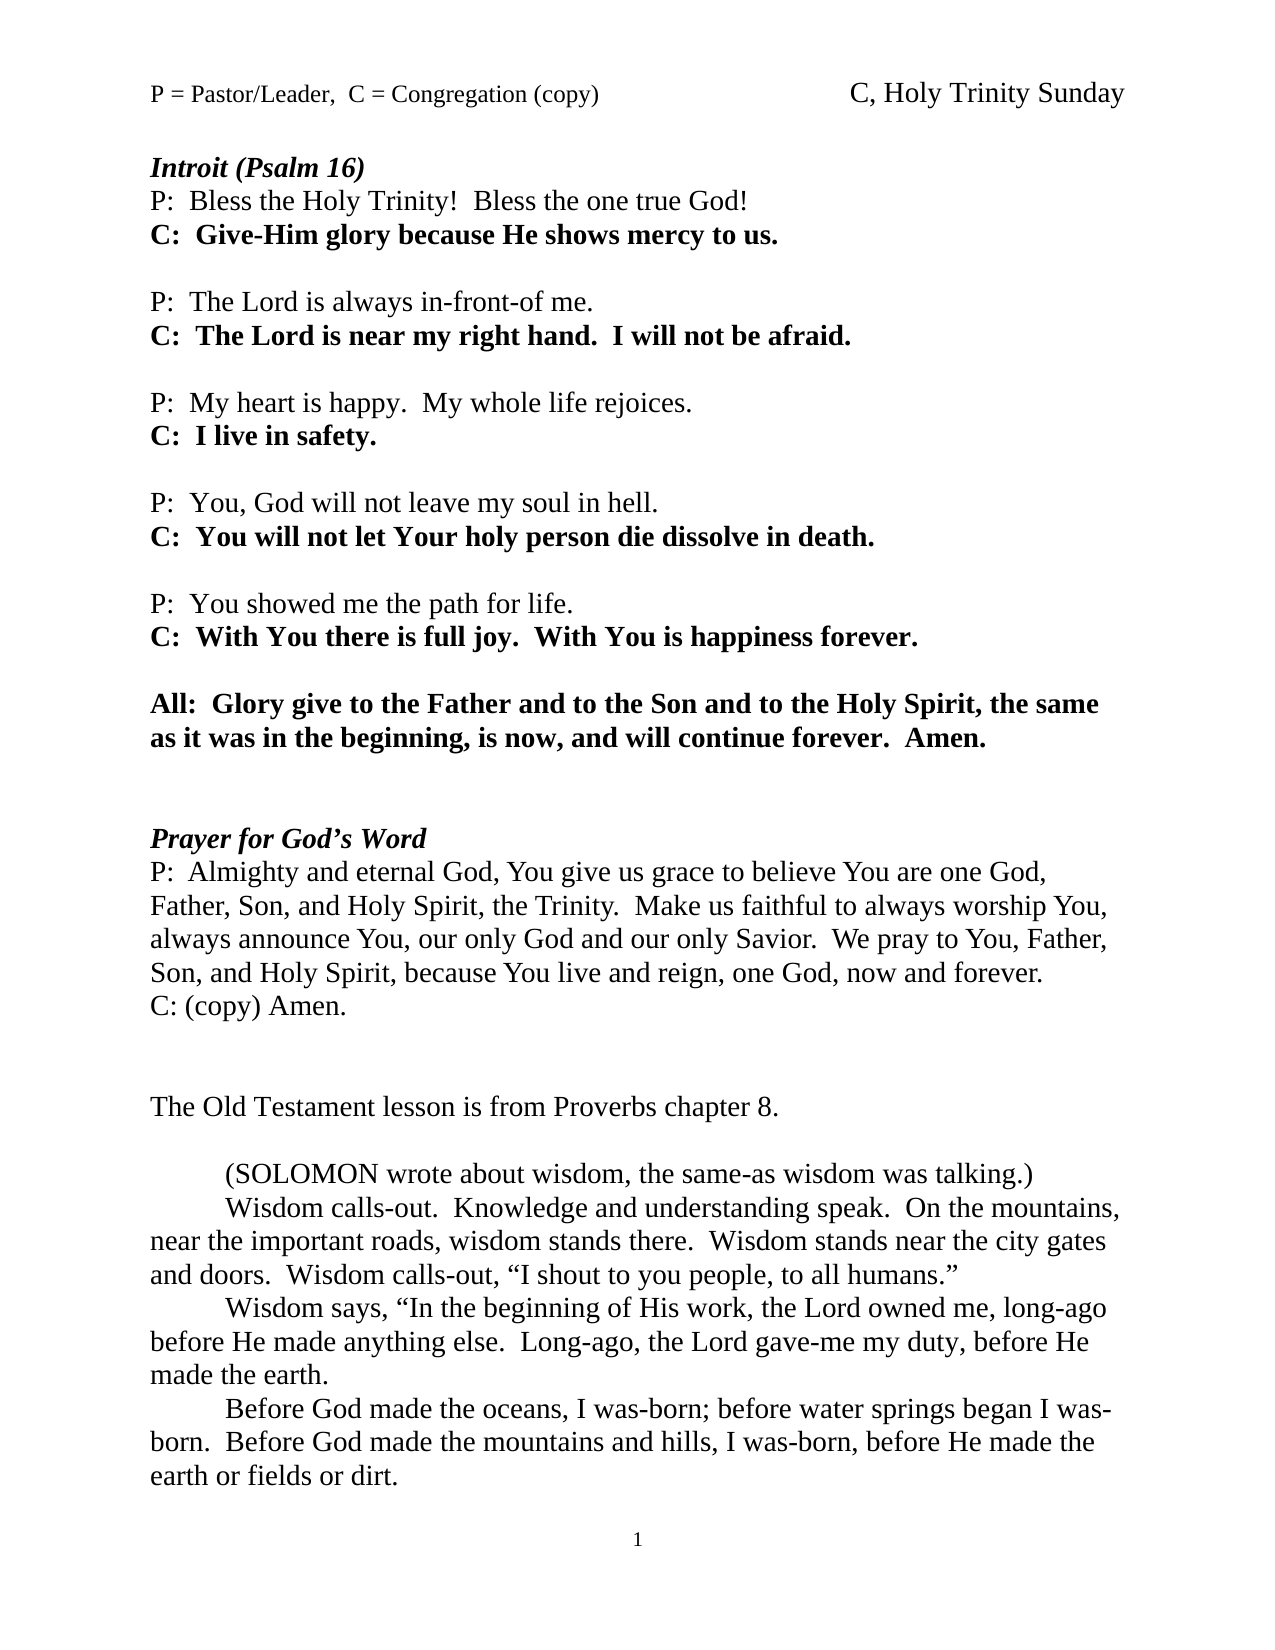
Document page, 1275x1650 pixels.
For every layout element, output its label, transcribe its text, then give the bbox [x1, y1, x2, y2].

text Before God made the oceans, I was-born; before water springs began I was-born. Before God made the mountains and hills, I was-born, before He made the earth or fields or dirt. [150, 1391, 1125, 1492]
text Wisdom calls-out. Knowledge and understanding speak. On the mountains, near the important roads, wisdom stands there. Wisdom stands near the city gates and doors. Wisdom calls-out, “I shout to you people, to all humans.” [150, 1190, 1125, 1290]
text All: Glory give to the Father and to the Son and to the Holy Spirit, the same as it was in the beginning, is now, and will continue forever. Amen. [150, 687, 1125, 754]
text C: Give-Him glory because He shows mercy to us. [150, 217, 1125, 251]
text P: My heart is happy. My whole life rejoices. [150, 385, 1125, 418]
text C: With You there is full joy. With You is happiness forever. [150, 619, 1125, 653]
text C: I live in safety. [150, 418, 1125, 452]
text P: Bless the Holy Trinity! Bless the one true God! [150, 183, 1125, 217]
text P: The Lord is always in-front-of me. [150, 284, 1125, 318]
text Prayer for God’s Word [150, 821, 1125, 854]
text C: You will not let Your holy person die dissolve in death. [150, 519, 1125, 552]
text Wisdom says, “In the beginning of His work, the Lord owned me, long-ago before He made anything else. Long-ago, the Lord gave-me my duty, before He made the earth. [150, 1290, 1125, 1391]
text C: The Lord is near my right hand. I will not be afraid. [150, 318, 1125, 351]
text P: You, God will not leave my soul in hell. [150, 485, 1125, 519]
text P: Almighty and eternal God, You give us grace to believe You are one God, Father, Son, and Holy Spirit, the Trinity. Make us faithful to always worship You, always announce You, our only God and our only Savior. We pray to You, Father, Son, and Holy Spirit, because You live and reign, one God, now and forever. [150, 854, 1125, 988]
text Introit (Psalm 16) [150, 150, 1125, 183]
text The Old Testament lesson is from Proverbs chapter 8. [150, 1089, 1125, 1123]
text C: (copy) Amen. [150, 988, 1125, 1022]
text (SOLOMON wrote about wisdom, the same-as wisdom was talking.) [150, 1156, 1125, 1190]
text P: You showed me the path for life. [150, 586, 1125, 619]
